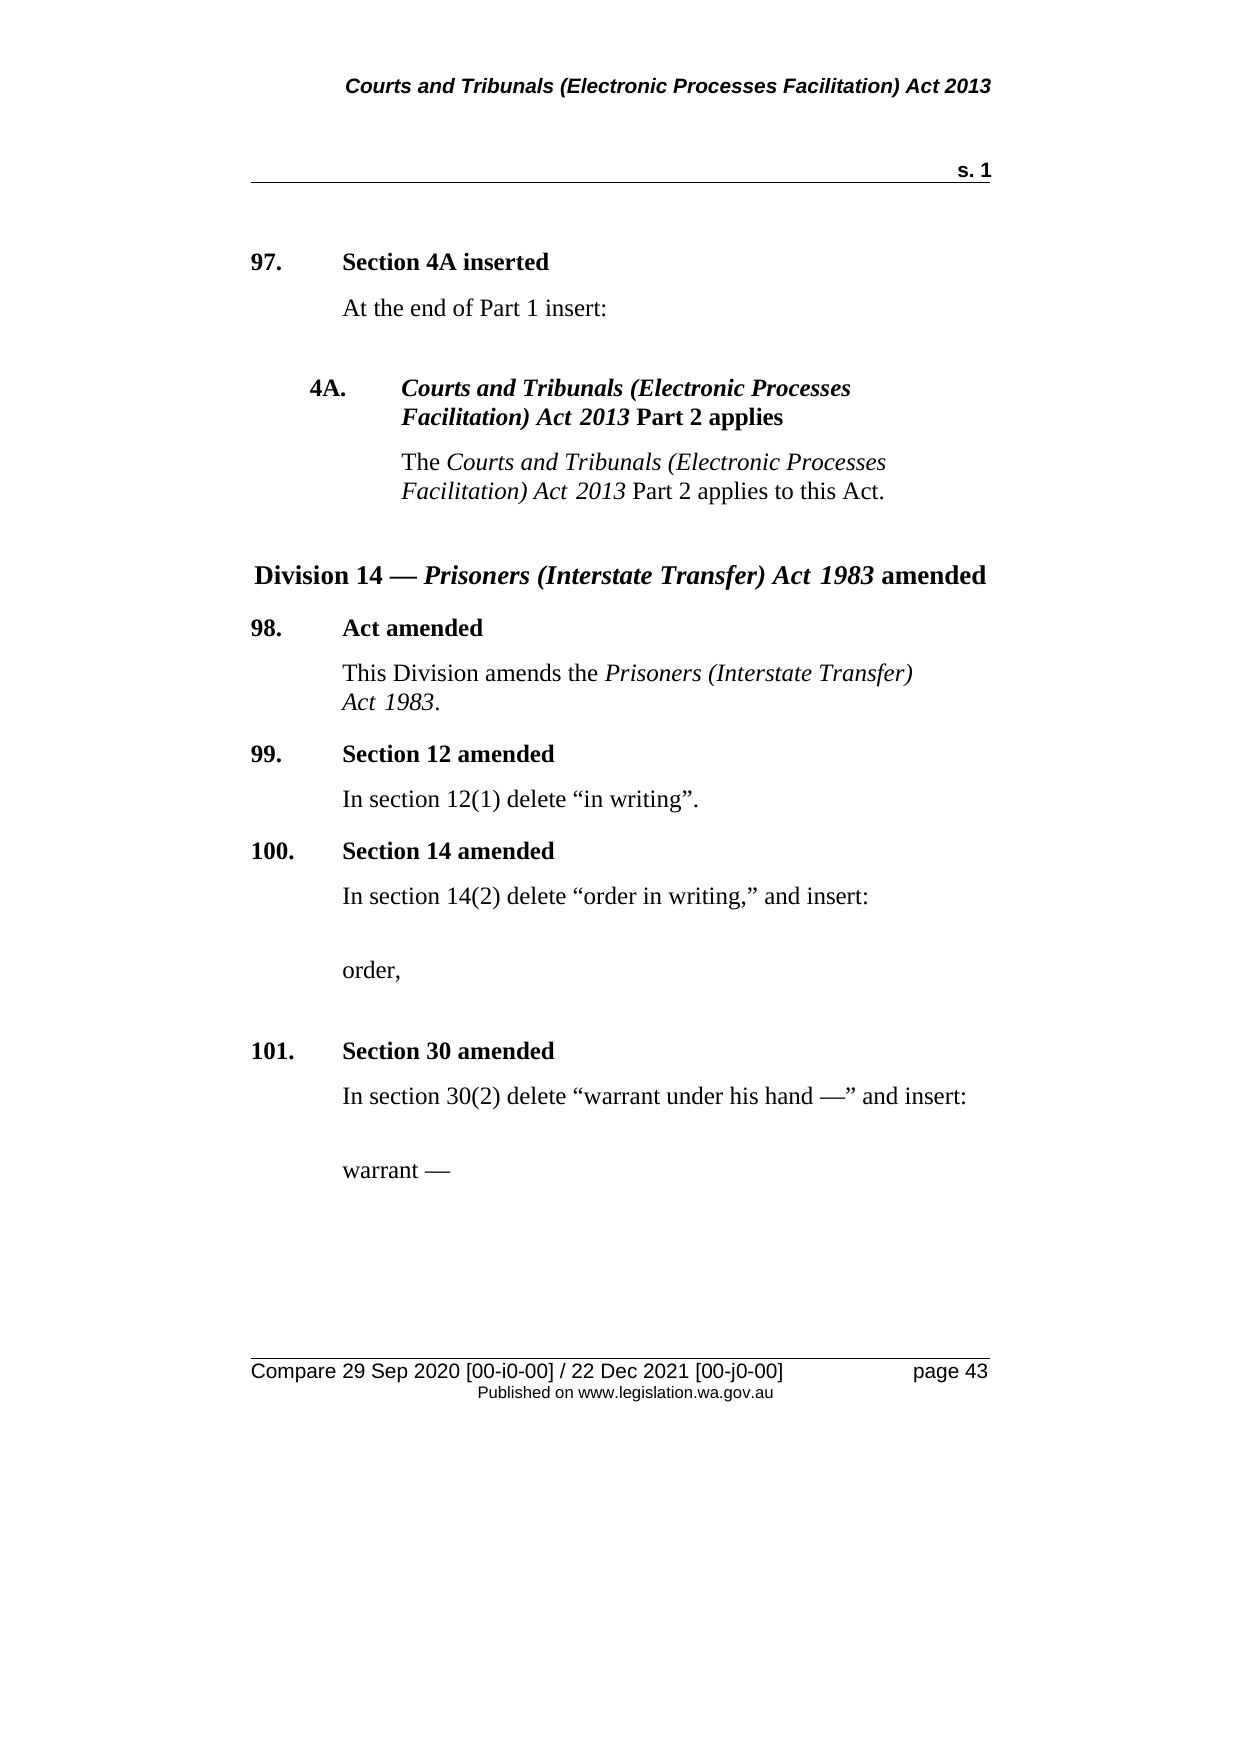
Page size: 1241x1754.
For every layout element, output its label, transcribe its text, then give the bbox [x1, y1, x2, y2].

subtitle 101. Section 30 amended [251, 1036, 990, 1064]
subtitle 99. Section 12 amended [251, 739, 990, 767]
subtitle 4A. Courts and Tribunals (Electronic Processes Facilitation) Act 2013 Part 2 applies [309, 373, 960, 431]
text This Division amends the Prisoners (Interstate Transfer) Act 1983. [251, 658, 990, 716]
subtitle 100. Section 14 amended [251, 836, 990, 864]
text order, [251, 955, 990, 984]
subtitle 97. Section 4A inserted [251, 247, 990, 276]
text In section 30(2) delete “warrant under his hand —” and insert: [251, 1081, 990, 1110]
text At the end of Part 1 insert: [251, 293, 990, 322]
text The Courts and Tribunals (Electronic Processes Facilitation) Act 2013 Part 2 applies to this Act. [312, 447, 960, 505]
text warrant — [251, 1155, 990, 1184]
subtitle Division 14 — Prisoners (Interstate Transfer) Act 1983 amended [251, 559, 990, 590]
text In section 12(1) delete “in writing”. [251, 784, 990, 813]
subtitle 98. Act amended [251, 613, 990, 642]
text In section 14(2) delete “order in writing,” and insert: [251, 881, 990, 910]
